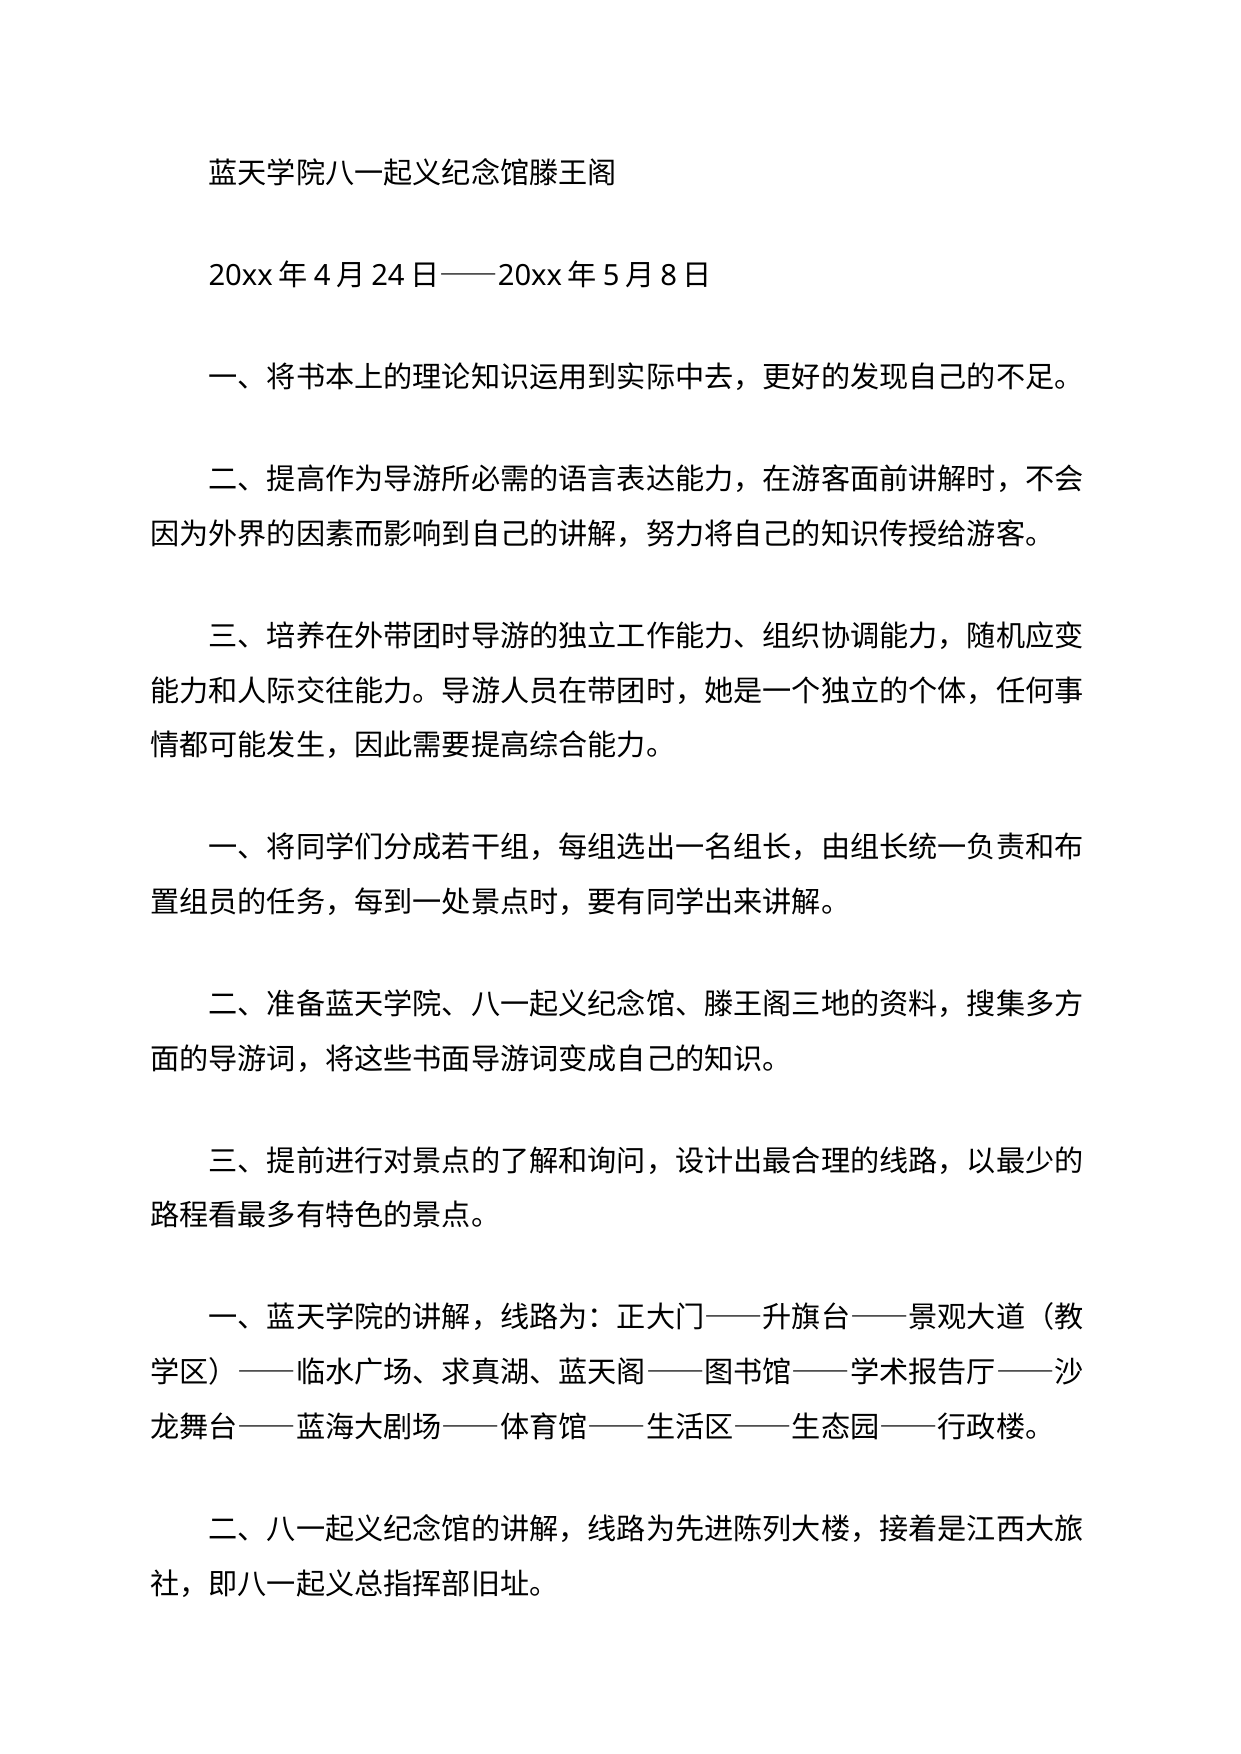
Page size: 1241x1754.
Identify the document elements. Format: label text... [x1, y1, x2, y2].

text 二、准备蓝天学院、八一起义纪念馆、滕王阁三地的资料，搜集多方面的导游词，将这些书面导游词变成自己的知识。 [150, 980, 1090, 1078]
text 一、将书本上的理论知识运用到实际中去，更好的发现自己的不足。 [150, 354, 1090, 396]
text 一、蓝天学院的讲解，线路为：正大门——升旗台——景观大道（教学区）——临水广场、求真湖、蓝天阁——图书馆——学术报告厅——沙龙舞台——蓝海大剧场——体育馆——生活区——生态园——行政楼。 [150, 1294, 1090, 1446]
text 二、提高作为导游所必需的语言表达能力，在游客面前讲解时，不会因为外界的因素而影响到自己的讲解，努力将自己的知识传授给游客。 [150, 456, 1090, 553]
text 20xx年4月24日——20xx年5月8日 [150, 252, 1090, 294]
text 三、提前进行对景点的了解和询问，设计出最合理的线路，以最少的路程看最多有特色的景点。 [150, 1137, 1090, 1234]
text 二、八一起义纪念馆的讲解，线路为先进陈列大楼，接着是江西大旅社，即八一起义总指挥部旧址。 [150, 1505, 1090, 1602]
text 三、培养在外带团时导游的独立工作能力、组织协调能力，随机应变能力和人际交往能力。导游人员在带团时，她是一个独立的个体，任何事情都可能发生，因此需要提高综合能力。 [150, 612, 1090, 764]
text 一、将同学们分成若干组，每组选出一名组长，由组长统一负责和布置组员的任务，每到一处景点时，要有同学出来讲解。 [150, 824, 1090, 921]
text 蓝天学院八一起义纪念馆滕王阁 [150, 150, 1090, 192]
